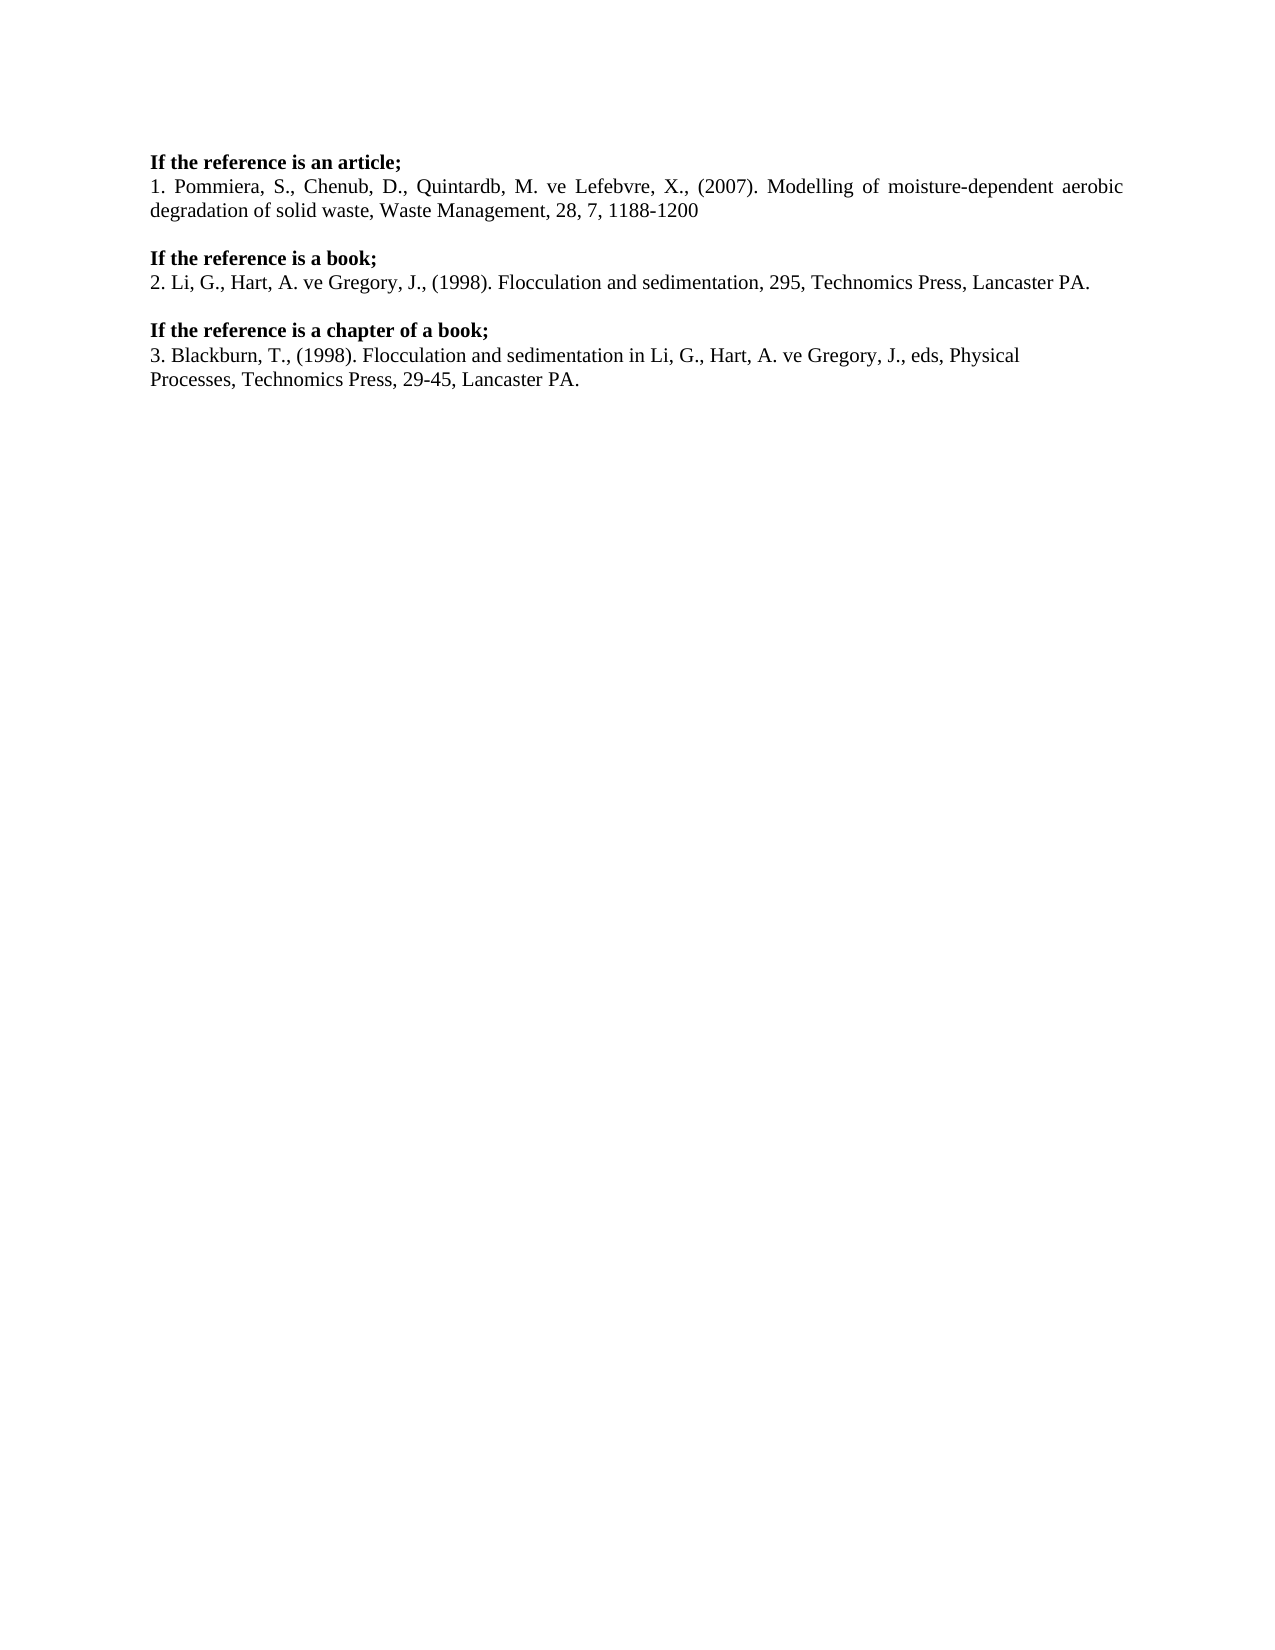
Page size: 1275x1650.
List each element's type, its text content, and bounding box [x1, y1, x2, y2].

text If the reference is a chapter of a book; [150, 318, 1125, 342]
text If the reference is an article; [150, 150, 1125, 174]
text Processes, Technomics Press, 29-45, Lancaster PA. [150, 367, 1125, 391]
text 3. Blackburn, T., (1998). Flocculation and sedimentation in Li, G., Hart, A. ve Gregory, J., eds, Physical [150, 342, 1125, 367]
text 1. Pommiera, S., Chenub, D., Quintardb, M. ve Lefebvre, X., (2007). Modelling of moisture-dependent aerobic degradation of solid waste, Waste Management, 28, 7, 1188-1200 [150, 174, 1125, 222]
text If the reference is a book; [150, 246, 1125, 270]
text 2. Li, G., Hart, A. ve Gregory, J., (1998). Flocculation and sedimentation, 295, Technomics Press, Lancaster PA. [150, 270, 1125, 294]
